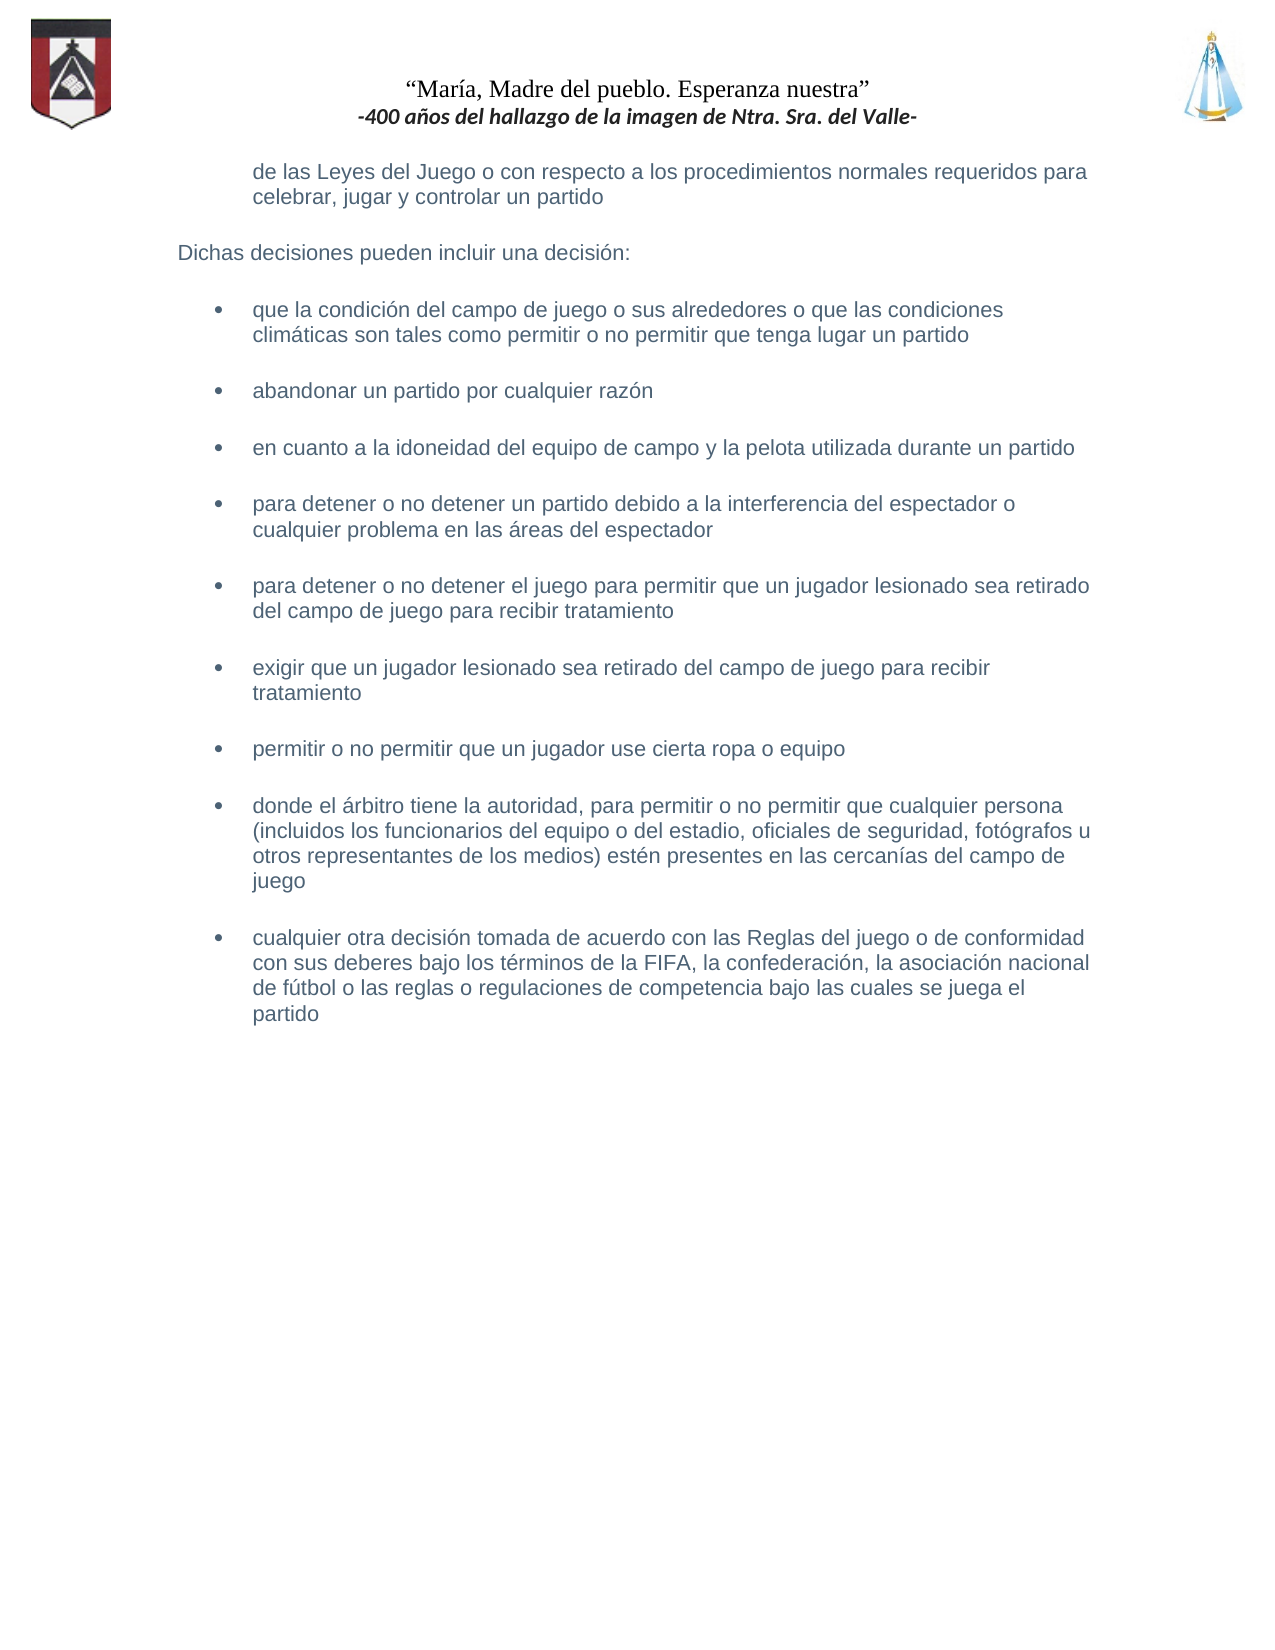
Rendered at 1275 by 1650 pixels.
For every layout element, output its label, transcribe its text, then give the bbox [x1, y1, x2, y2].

list donde el árbitro tiene la autoridad, para permitir o no permitir que cualquier persona (incluidos los funcionarios del equipo o del estadio, oficiales de seguridad, fotógrafos u otros representantes de los medios) estén presentes en las cercanías del campo de juego [215, 793, 1098, 893]
list para detener o no detener el juego para permitir que un jugador lesionado sea retirado del campo de juego para recibir tratamiento [215, 573, 1098, 623]
list permitir o no permitir que un jugador use cierta ropa o equipo [215, 736, 1098, 761]
list abandonar un partido por cualquier razón [215, 378, 1098, 403]
text Dichas decisiones pueden incluir una decisión: [177, 240, 1098, 265]
list cualquier otra decisión tomada de acuerdo con las Reglas del juego o de conformidad con sus deberes bajo los términos de la FIFA, la confederación, la asociación nacional de fútbol o las reglas o regulaciones de competencia bajo las cuales se juega el partido [215, 925, 1098, 1026]
list que la condición del campo de juego o sus alrededores o que las condiciones climáticas son tales como permitir o no permitir que tenga lugar un partido [215, 297, 1098, 347]
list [215, 158, 1098, 209]
picture [29, 18, 110, 129]
list exigir que un jugador lesionado sea retirado del campo de juego para recibir tratamiento [215, 654, 1098, 705]
list en cuanto a la idoneidad del equipo de campo y la pelota utilizada durante un partido [215, 435, 1098, 460]
list para detener o no detener un partido debido a la interferencia del espectador o cualquier problema en las áreas del espectador [215, 491, 1098, 542]
picture [1173, 19, 1246, 129]
